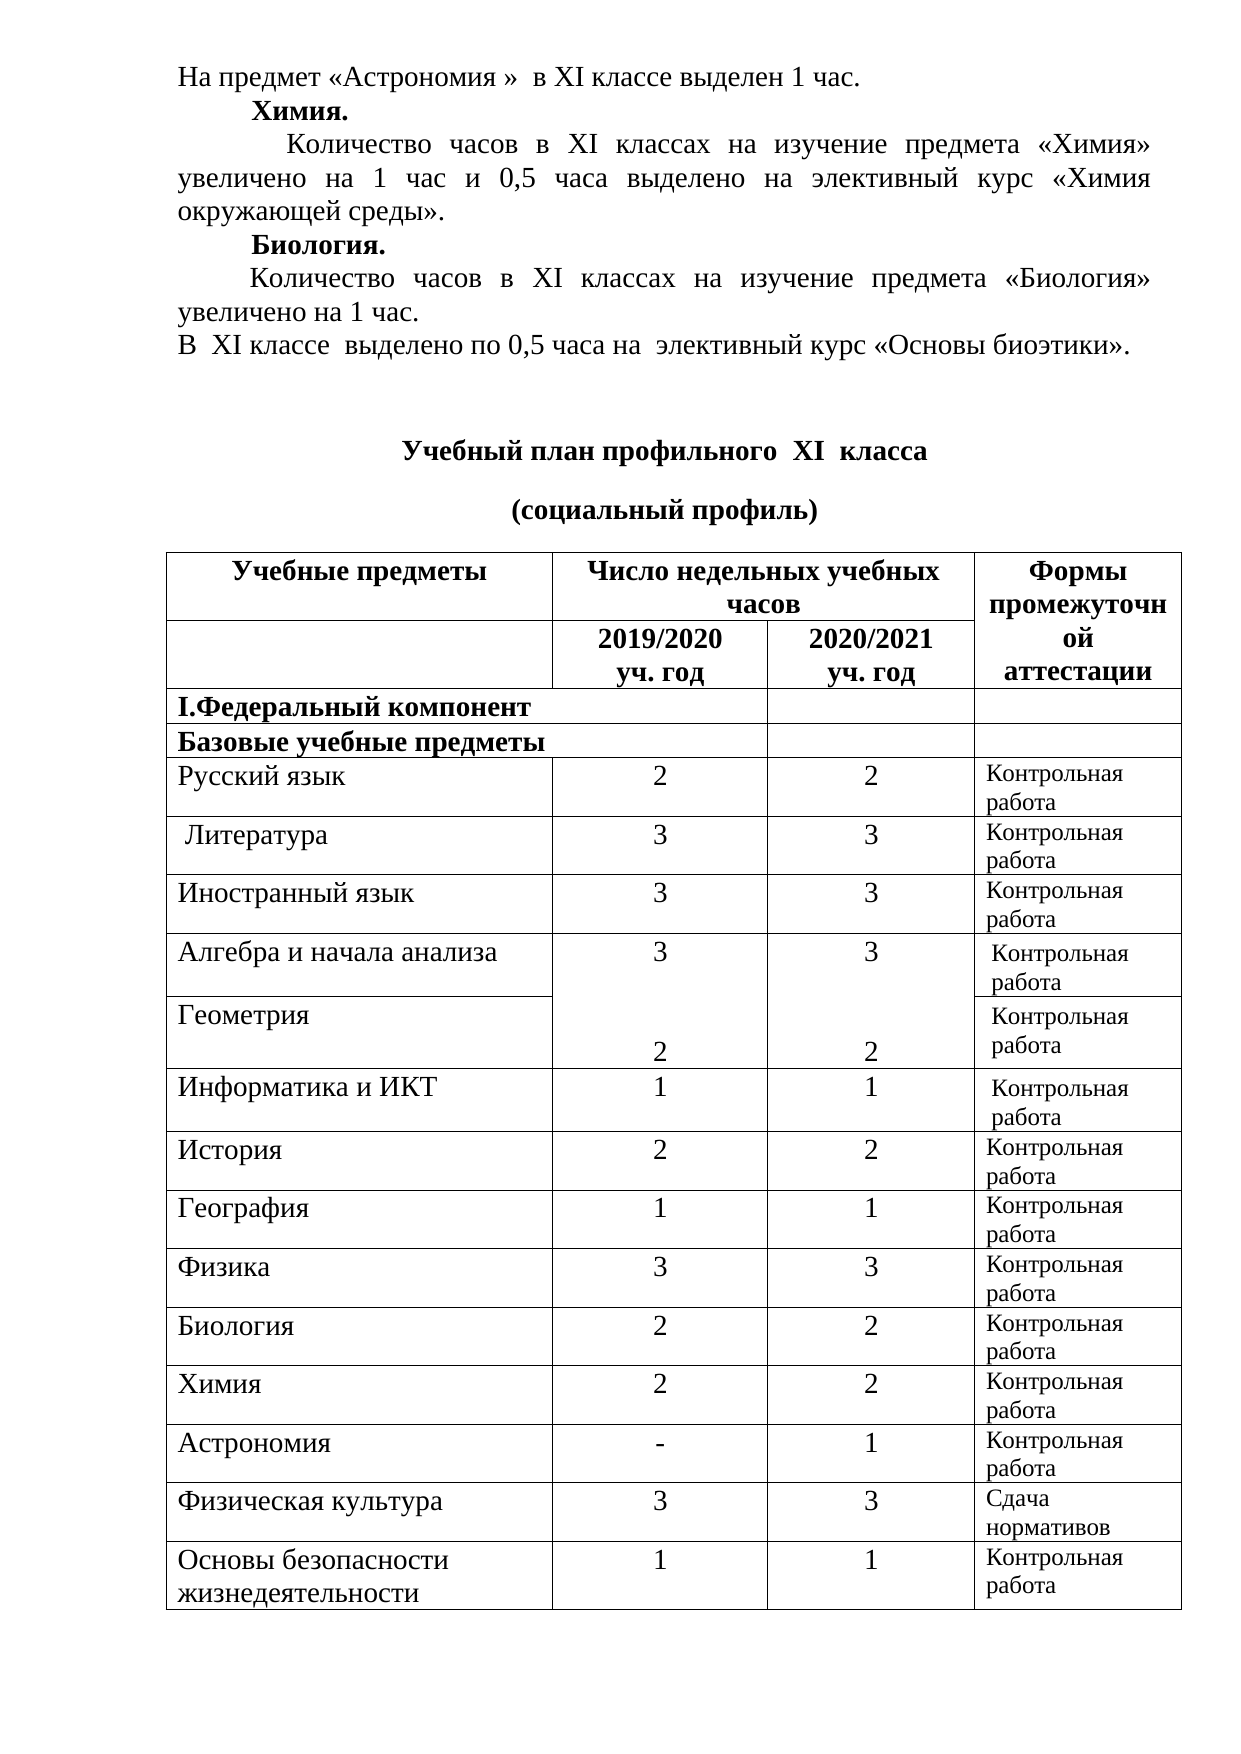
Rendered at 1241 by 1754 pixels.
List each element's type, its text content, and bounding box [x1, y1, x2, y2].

table_cell Русский язык [167, 758, 552, 816]
table_cell [768, 689, 974, 723]
table_cell Биология [167, 1308, 552, 1365]
table_cell Геометрия [167, 997, 552, 1068]
table_cell 2 [553, 758, 767, 816]
table_cell Иностранный язык [167, 875, 552, 933]
table_cell [975, 689, 1181, 723]
table_cell Контрольная работа [975, 1308, 1181, 1365]
table_cell Базовые учебные предметы [167, 724, 767, 757]
table_cell История [167, 1132, 552, 1189]
table_cell I.Федеральный компонент [167, 689, 767, 723]
table_header Число недельных учебных часов [553, 553, 974, 620]
text Биология. [177, 227, 1152, 260]
table_cell Контрольная работа [975, 1132, 1181, 1189]
table_cell Контрольная работа [975, 1069, 1181, 1131]
table_cell 3 2 [768, 934, 974, 1068]
table_header Формы промежуточной аттестации [975, 553, 1181, 688]
table_cell Литература [167, 817, 552, 874]
table_cell 2 [768, 1308, 974, 1365]
table_cell Сдача нормативов [975, 1483, 1181, 1541]
table_header Учебные предметы [167, 553, 552, 620]
table_cell 3 [768, 875, 974, 933]
table_cell Химия [167, 1366, 552, 1424]
table_cell 3 [553, 875, 767, 933]
table_cell Информатика и ИКТ [167, 1069, 552, 1131]
table_cell 1 [768, 1069, 974, 1131]
table_cell Контрольная работа [975, 817, 1181, 874]
table_cell 2 [553, 1132, 767, 1189]
table_cell 2 [768, 758, 974, 816]
text Количество часов в XI классах на изучение предмета «Химия» увеличено на 1 час и 0,5 часа выделено на элективный курс «Химия окружающей среды». [177, 126, 1152, 227]
table_cell 1 [768, 1542, 974, 1609]
text В XI классе выделено по 0,5 часа на элективный курс «Основы биоэтики». [177, 327, 1152, 361]
text Учебный план профильного XI класса [177, 433, 1152, 467]
table_cell [975, 724, 1181, 757]
table_cell Контрольная работа [975, 875, 1181, 933]
table_cell Физика [167, 1249, 552, 1307]
table_cell 3 [553, 1249, 767, 1307]
table_cell Контрольная работа [975, 758, 1181, 816]
table_cell 1 [553, 1542, 767, 1609]
text На предмет «Астрономия » в XI классе выделен 1 час. [177, 59, 1152, 93]
table_cell Контрольная работа [975, 1366, 1181, 1424]
table_cell 2 [768, 1366, 974, 1424]
table_cell 3 [553, 1483, 767, 1541]
table_cell Основы безопасности жизнедеятельности [167, 1542, 552, 1609]
table_cell 2 [553, 1366, 767, 1424]
table_cell - [553, 1425, 767, 1482]
table_cell Физическая культура [167, 1483, 552, 1541]
text (социальный профиль) [177, 492, 1152, 526]
table_cell 2020/2021 уч. год [768, 621, 974, 688]
text Химия. [177, 93, 1152, 126]
table_cell 3 [768, 1483, 974, 1541]
table_cell 1 [768, 1191, 974, 1248]
table_cell 2019/2020 уч. год [553, 621, 767, 688]
table_cell Контрольная работа [975, 1425, 1181, 1482]
table_cell Контрольная работа [975, 1542, 1181, 1609]
table_cell 2 [553, 1308, 767, 1365]
table_cell 3 [553, 817, 767, 874]
table_cell 1 [768, 1425, 974, 1482]
table_cell Контрольная работа [975, 1249, 1181, 1307]
table_cell [167, 621, 552, 688]
table_cell 1 [553, 1069, 767, 1131]
table_cell Алгебра и начала анализа [167, 934, 552, 996]
table_cell Астрономия [167, 1425, 552, 1482]
table_cell География [167, 1191, 552, 1248]
table_cell 2 [768, 1132, 974, 1189]
table_cell 1 [553, 1191, 767, 1248]
table_cell Контрольная работа [975, 1191, 1181, 1248]
table_cell 3 [768, 1249, 974, 1307]
table_cell 3 2 [553, 934, 767, 1068]
table_cell Контрольная работа [975, 997, 1181, 1068]
table_cell 3 [768, 817, 974, 874]
table_cell Контрольная работа [975, 934, 1181, 996]
text Количество часов в XI классах на изучение предмета «Биология» увеличено на 1 час. [177, 260, 1152, 327]
table_cell [768, 724, 974, 757]
